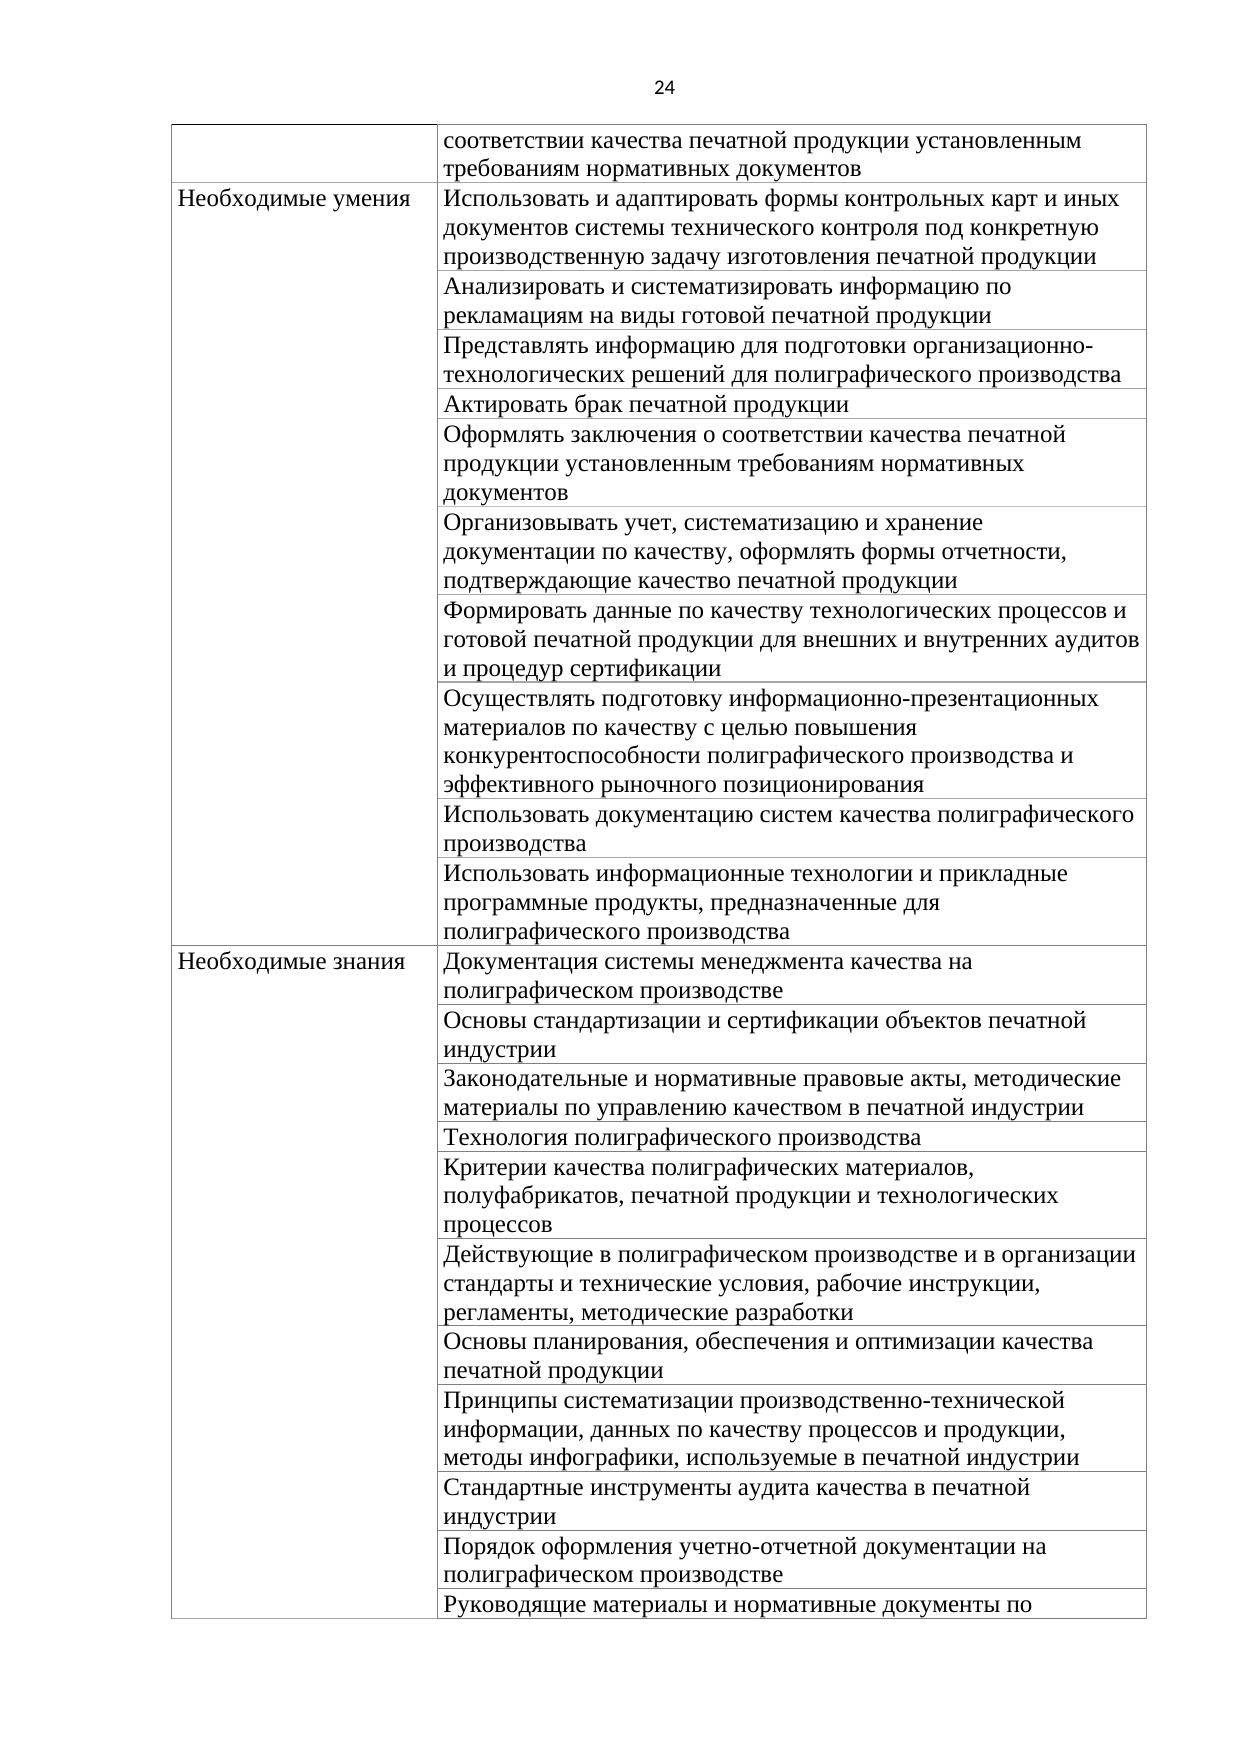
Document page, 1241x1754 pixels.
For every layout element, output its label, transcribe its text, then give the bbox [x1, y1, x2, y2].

table_cell Использовать документацию систем качества полиграфического производства [438, 799, 1146, 857]
table_cell Анализировать и систематизировать информацию по рекламациям на виды готовой печатной продукции [438, 271, 1146, 328]
table_cell Осуществлять подготовку информационно-презентационных материалов по качеству с целью повышения конкурентоспособности полиграфического производства и эффективного рыночного позиционирования [438, 683, 1146, 798]
table_cell Порядок оформления учетно-отчетной документации на полиграфическом производстве [438, 1531, 1146, 1588]
table_cell Необходимые умения [172, 183, 437, 945]
table_cell Актировать брак печатной продукции [438, 389, 1146, 418]
table_cell Технология полиграфического производства [438, 1122, 1146, 1151]
table_cell Формировать данные по качеству технологических процессов и готовой печатной продукции для внешних и внутренних аудитов и процедур сертификации [438, 595, 1146, 681]
table_cell Организовывать учет, систематизацию и хранение документации по качеству, оформлять формы отчетности, подтверждающие качество печатной продукции [438, 507, 1146, 593]
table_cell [438, 125, 1146, 182]
table_cell Стандартные инструменты аудита качества в печатной индустрии [438, 1472, 1146, 1530]
table_cell Представлять информацию для подготовки организационно-технологических решений для полиграфического производства [438, 330, 1146, 388]
table_cell Действующие в полиграфическом производстве и в организации стандарты и технические условия, рабочие инструкции, регламенты, методические разработки [438, 1239, 1146, 1325]
table_cell Основы планирования, обеспечения и оптимизации качества печатной продукции [438, 1326, 1146, 1384]
table_cell Использовать информационные технологии и прикладные программные продукты, предназначенные для полиграфического производства [438, 858, 1146, 945]
table_cell Документация системы менеджмента качества на полиграфическом производстве [438, 946, 1146, 1004]
table_cell Оформлять заключения о соответствии качества печатной продукции установленным требованиям нормативных документов [438, 419, 1146, 506]
table_cell Критерии качества полиграфических материалов, полуфабрикатов, печатной продукции и технологических процессов [438, 1152, 1146, 1238]
table_cell Необходимые знания [172, 946, 437, 1618]
table_cell Основы стандартизации и сертификации объектов печатной индустрии [438, 1005, 1146, 1062]
table_cell Использовать и адаптировать формы контрольных карт и иных документов системы технического контроля под конкретную производственную задачу изготовления печатной продукции [438, 183, 1146, 269]
table_cell Принципы систематизации производственно-технической информации, данных по качеству процессов и продукции, методы инфографики, используемые в печатной индустрии [438, 1385, 1146, 1471]
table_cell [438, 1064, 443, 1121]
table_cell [438, 1589, 1146, 1618]
